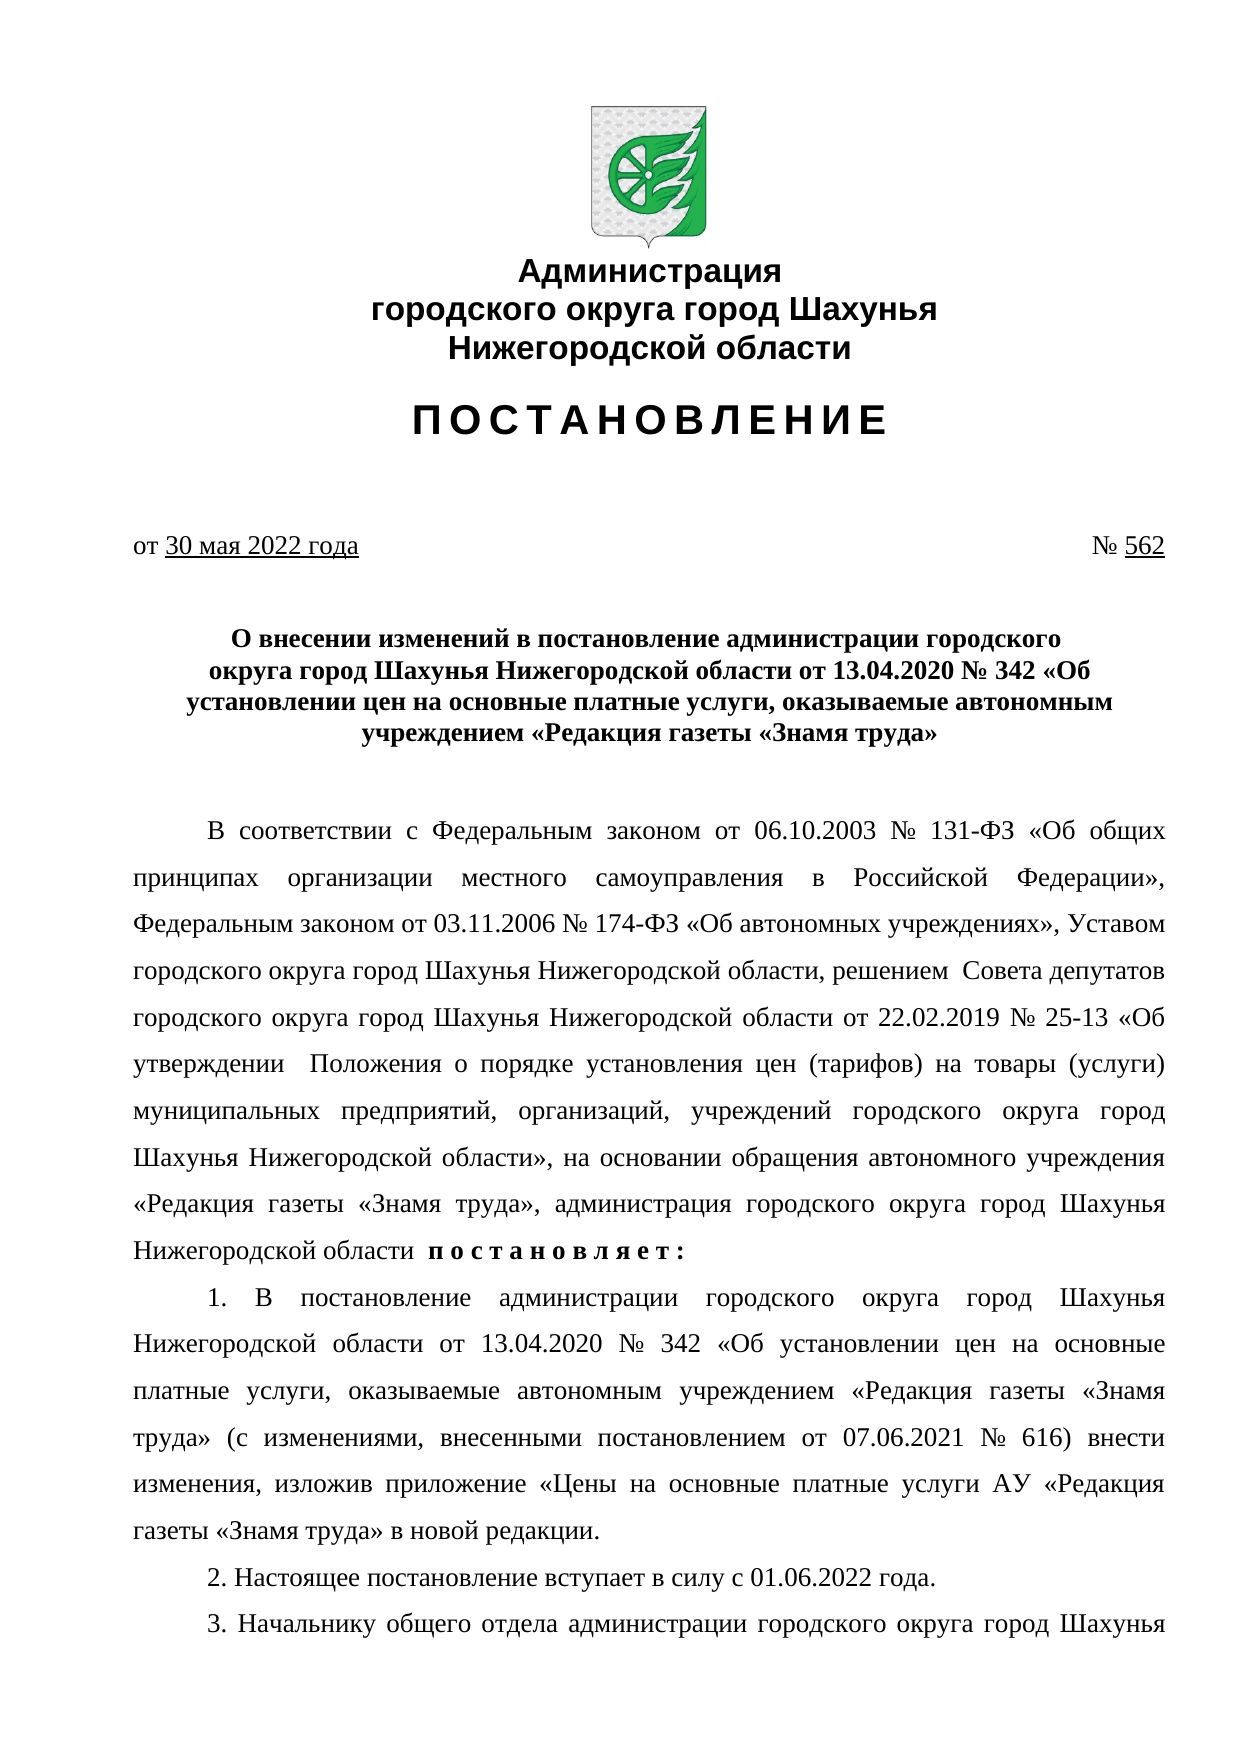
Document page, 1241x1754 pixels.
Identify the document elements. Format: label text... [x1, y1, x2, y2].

text В соответствии с Федеральным законом от 06.10.2003 № 131-ФЗ «Об общих принципах организации местного самоуправления в Российской Федерации», Федеральным законом от 03.11.2006 № 174-ФЗ «Об автономных учреждениях», Уставом городского округа город Шахунья Нижегородской области, решением Совета депутатов городского округа город Шахунья Нижегородской области от 22.02.2019 № 25-13 «Об утверждении Положения о порядке установления цен (тарифов) на товары (услуги) муниципальных предприятий, организаций, учреждений городского округа город Шахунья Нижегородской области», на основании обращения автономного учреждения «Редакция газеты «Знамя труда», администрация городского округа город Шахунья Нижегородской области п о с т а н о в л я е т : [133, 814, 1167, 1265]
text 2. Настоящее постановление вступает в силу с 01.06.2022 года. [133, 1561, 1167, 1592]
text 1. В постановление администрации городского округа город Шахунья Нижегородской области от 13.04.2020 № 342 «Об установлении цен на основные платные услуги, оказываемые автономным учреждением «Редакция газеты «Знамя труда» (с изменениями, внесенными постановлением от 07.06.2021 № 616) внести изменения, изложив приложение «Цены на основные платные услуги АУ «Редакция газеты «Знамя труда» в новой редакции. [133, 1281, 1167, 1545]
table_header Администрация городского округа город Шахунья Нижегородской области П О С Т А Н О В Л Е Н И Е [126, 104, 1174, 443]
text от 30 мая 2022 года № 562 [133, 529, 1167, 560]
picture [586, 103, 714, 251]
text О внесении изменений в постановление администрации городского округа город Шахунья Нижегородской области от 13.04.2020 № 342 «Об установлении цен на основные платные услуги, оказываемые автономным учреждением «Редакция газеты «Знамя труда» [133, 623, 1167, 747]
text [133, 1608, 1167, 1639]
